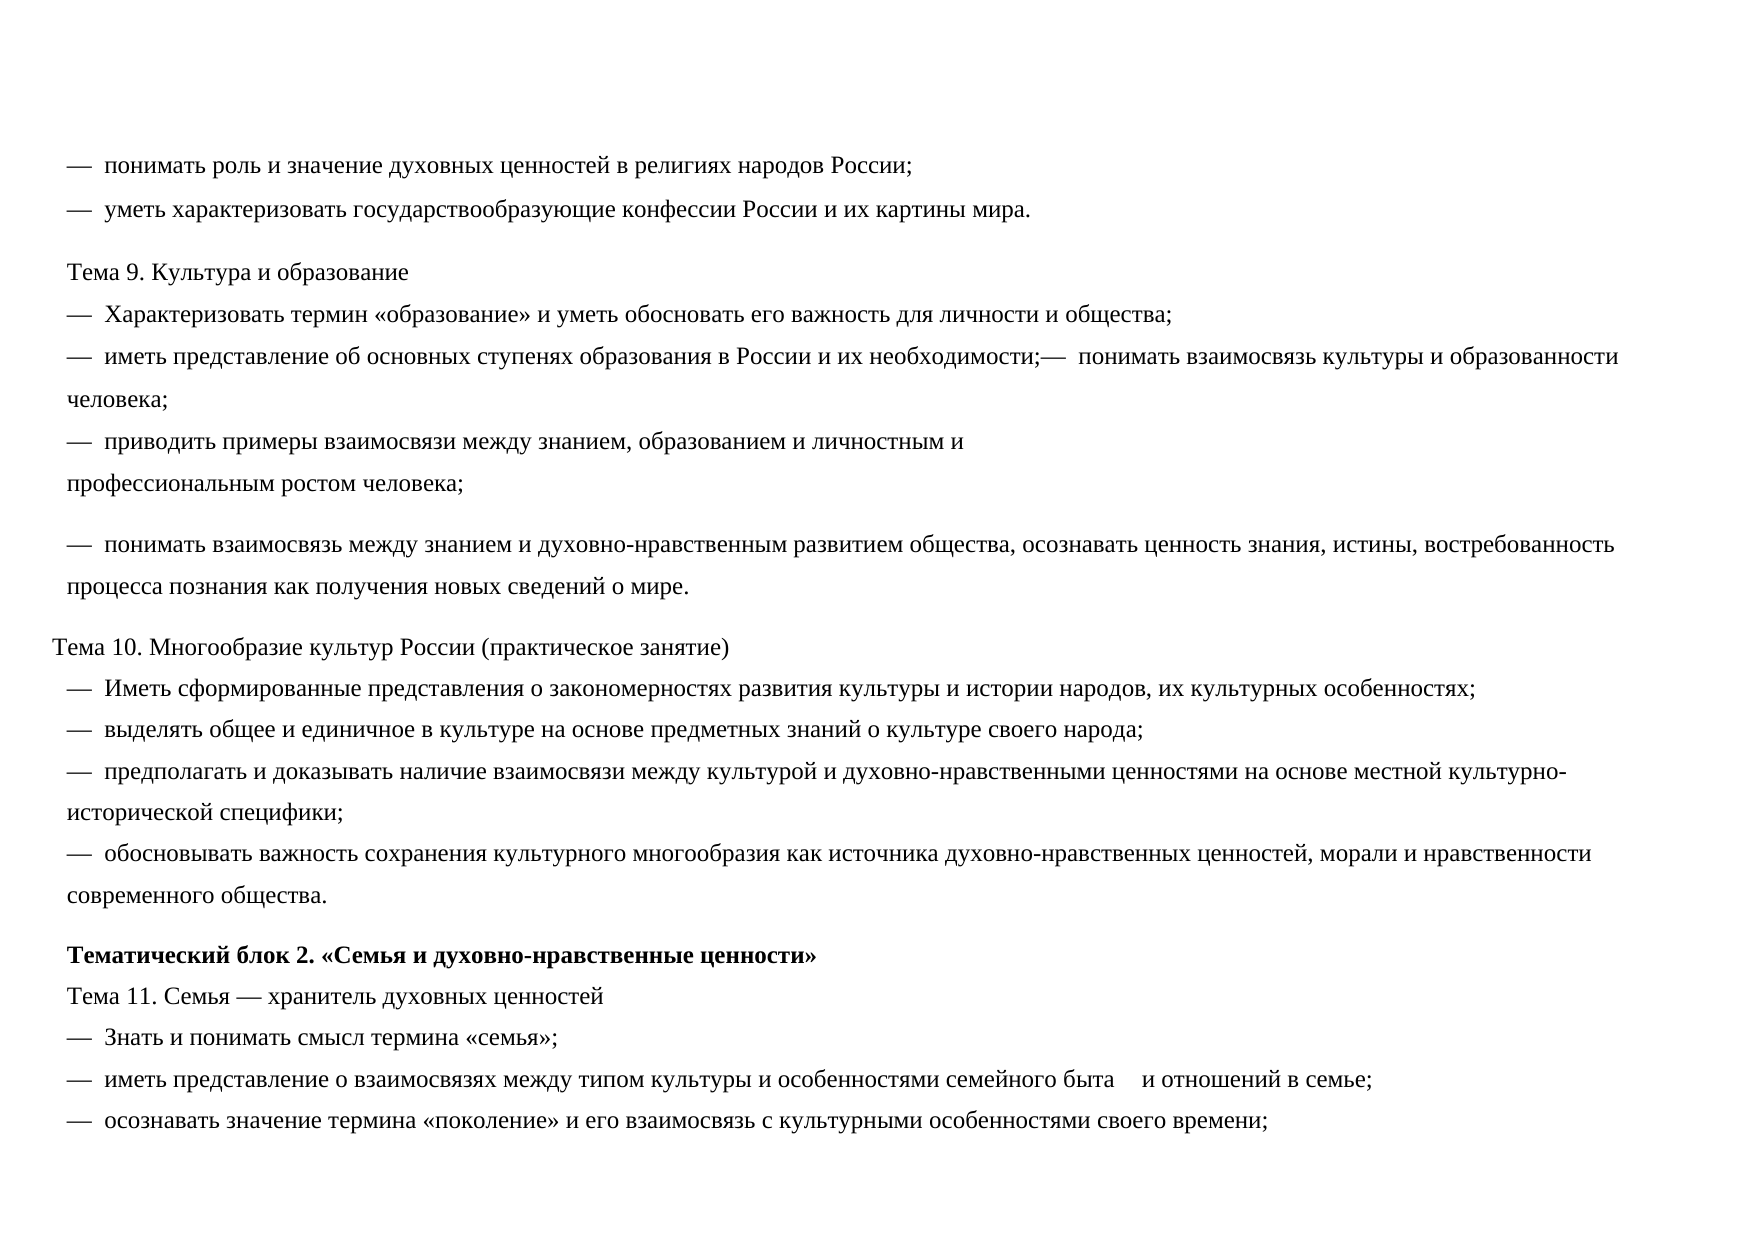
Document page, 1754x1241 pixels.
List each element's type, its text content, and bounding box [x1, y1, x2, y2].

text — понимать взаимосвязь между знанием и духовно-нравственным развитием общества, осознавать ценность знания, истины, востребованность процесса познания как получения новых сведений о мире. [67, 529, 1653, 600]
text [67, 940, 1668, 1134]
text Тема 9. Культура и образование — Характеризовать термин «образование» и уметь обосновать его важность для личности и общества; — иметь представление об основных ступенях образования в России и их необходимости;— понимать взаимосвязь культуры и образованности человека; — приводить примеры взаимосвязи между знанием, образованием и личностным и профессиональным ростом человека; [67, 257, 1653, 497]
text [67, 150, 1608, 223]
text Тема 10. Многообразие культур России (практическое занятие) — Иметь сформированные представления о закономерностях развития культуры и истории народов, их культурных особенностях; — выделять общее и единичное в культуре на основе предметных знаний о культуре своего народа; — предполагать и доказывать наличие взаимосвязи между культурой и духовно-нравственными ценностями на основе местной культурно-исторической специфики; — обосновывать важность сохранения культурного многообразия как источника духовно-нравственных ценностей, морали и нравственности современного общества. [52, 632, 1668, 908]
